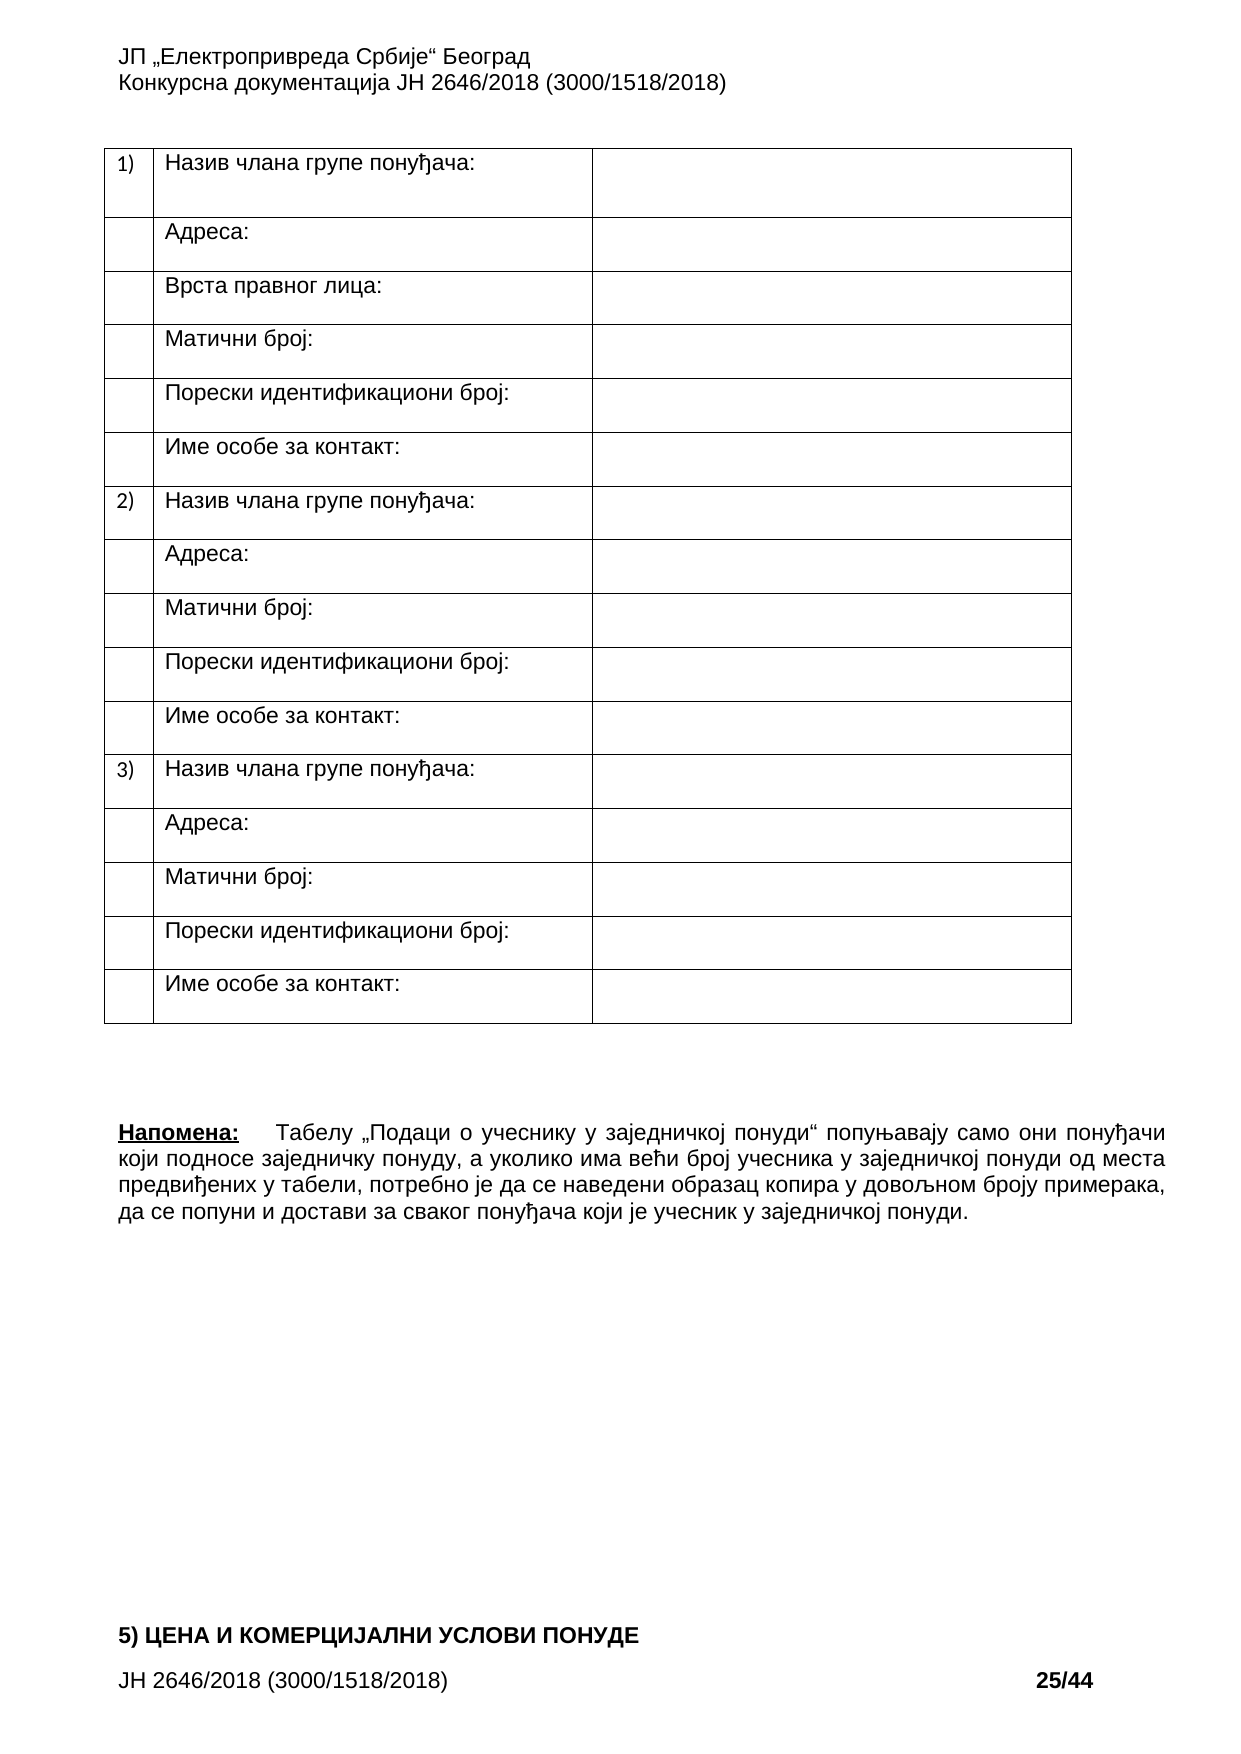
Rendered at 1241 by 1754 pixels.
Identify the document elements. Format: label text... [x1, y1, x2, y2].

table_cell Врста правног лица: [154, 272, 592, 324]
table_cell [105, 325, 153, 378]
table_cell Адреса: [154, 218, 592, 271]
table_cell [593, 809, 1071, 862]
table_cell Порески идентификациони број: [154, 648, 592, 701]
table_cell Име особе за контакт: [154, 970, 592, 1023]
table_cell [593, 325, 1071, 378]
text Напомена: Табелу „Подаци о учеснику у заједничкој понуди“ попуњавају само они понуђачи који подносе заједничку понуду, а уколико има већи број учесника у заједничкој понуди од места предвиђених у табели, потребно је да се наведени образац копира у довољном броју примерака, да се попуни и достави за сваког понуђача који је учесник у заједничкој понуди. [118, 1118, 1166, 1224]
table_cell [105, 594, 153, 647]
table_cell Адреса: [154, 540, 592, 593]
table_header 1) [105, 149, 153, 217]
table_header Назив члана групе понуђача: [154, 149, 592, 217]
table_cell [593, 433, 1071, 486]
text 5) ЦЕНА И КОМЕРЦИЈАЛНИ УСЛОВИ ПОНУДЕ [118, 1622, 1166, 1649]
table_header [593, 149, 1071, 217]
table_cell [105, 540, 153, 593]
table_cell Назив члана групе понуђача: [154, 487, 592, 539]
table_cell Назив члана групе понуђача: [154, 755, 592, 808]
table_cell 3) [105, 755, 153, 808]
table_cell [593, 755, 1071, 808]
table_cell [593, 594, 1071, 647]
table_cell [105, 863, 153, 916]
table_cell [105, 379, 153, 432]
table_cell [593, 379, 1071, 432]
table_cell [593, 540, 1071, 593]
table_cell [105, 809, 153, 862]
table_cell [593, 272, 1071, 324]
table_cell [105, 272, 153, 324]
table_cell [105, 433, 153, 486]
table_cell [593, 648, 1071, 701]
table_cell Порески идентификациони број: [154, 917, 592, 969]
table_cell [593, 917, 1071, 969]
table_cell [593, 863, 1071, 916]
table_cell Матични број: [154, 594, 592, 647]
table_cell [105, 648, 153, 701]
table_cell Матични број: [154, 325, 592, 378]
table_cell [593, 487, 1071, 539]
table_cell Адреса: [154, 809, 592, 862]
table_cell [105, 702, 153, 754]
table_cell Име особе за контакт: [154, 433, 592, 486]
table_cell 2) [105, 487, 153, 539]
table_cell Порески идентификациони број: [154, 379, 592, 432]
table_cell [593, 218, 1071, 271]
table_cell [105, 218, 153, 271]
table_cell [105, 917, 153, 969]
table_cell [105, 970, 153, 1023]
table_cell Матични број: [154, 863, 592, 916]
table_cell [593, 970, 1071, 1023]
table_cell Име особе за контакт: [154, 702, 592, 754]
table_cell [593, 702, 1071, 754]
